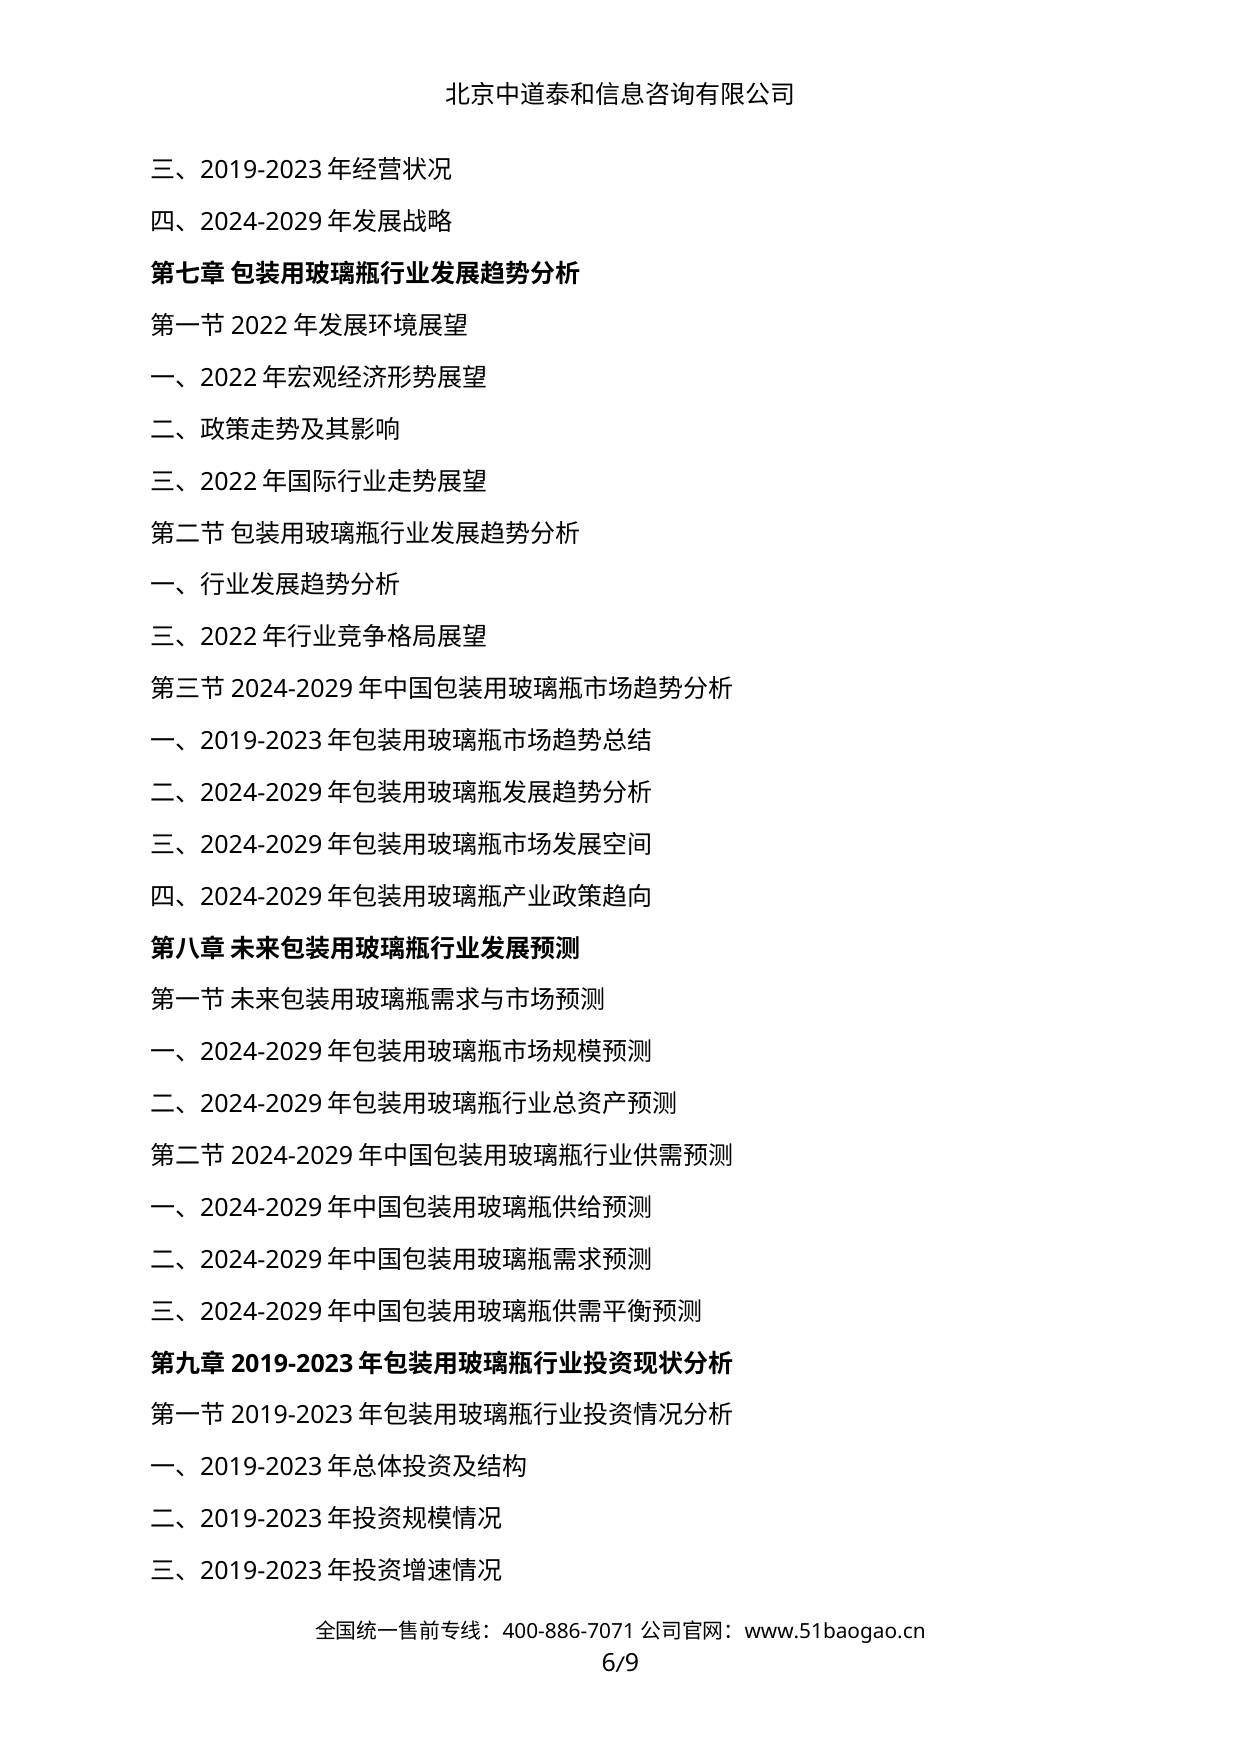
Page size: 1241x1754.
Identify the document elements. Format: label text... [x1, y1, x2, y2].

text 四、2024-2029年发展战略 [150, 202, 1090, 238]
text 一、2019-2023年包装用玻璃瓶市场趋势总结 [150, 721, 1090, 757]
text 三、2019-2023年经营状况 [150, 150, 1090, 186]
text 三、2024-2029年中国包装用玻璃瓶供需平衡预测 [150, 1291, 1090, 1327]
text 一、行业发展趋势分析 [150, 565, 1090, 601]
text 三、2022年行业竞争格局展望 [150, 617, 1090, 653]
text 二、政策走势及其影响 [150, 409, 1090, 446]
text 第九章 2019-2023年包装用玻璃瓶行业投资现状分析 [150, 1343, 1090, 1379]
text 二、2024-2029年包装用玻璃瓶行业总资产预测 [150, 1084, 1090, 1120]
text 第一节 未来包装用玻璃瓶需求与市场预测 [150, 980, 1090, 1016]
text 一、2024-2029年中国包装用玻璃瓶供给预测 [150, 1187, 1090, 1224]
text 第二节 包装用玻璃瓶行业发展趋势分析 [150, 513, 1090, 549]
text 二、2024-2029年中国包装用玻璃瓶需求预测 [150, 1239, 1090, 1276]
text 第一节 2019-2023年包装用玻璃瓶行业投资情况分析 [150, 1395, 1090, 1431]
text 一、2019-2023年总体投资及结构 [150, 1447, 1090, 1483]
text 三、2019-2023年投资增速情况 [150, 1551, 1090, 1587]
text 二、2024-2029年包装用玻璃瓶发展趋势分析 [150, 772, 1090, 809]
text 一、2024-2029年包装用玻璃瓶市场规模预测 [150, 1032, 1090, 1068]
text 第二节 2024-2029年中国包装用玻璃瓶行业供需预测 [150, 1136, 1090, 1172]
text 一、2022年宏观经济形势展望 [150, 357, 1090, 394]
text 第八章 未来包装用玻璃瓶行业发展预测 [150, 928, 1090, 964]
text 三、2024-2029年包装用玻璃瓶市场发展空间 [150, 824, 1090, 861]
text 第一节 2022年发展环境展望 [150, 306, 1090, 342]
text 四、2024-2029年包装用玻璃瓶产业政策趋向 [150, 876, 1090, 912]
text 第三节 2024-2029年中国包装用玻璃瓶市场趋势分析 [150, 669, 1090, 705]
text 第七章 包装用玻璃瓶行业发展趋势分析 [150, 254, 1090, 290]
text 二、2019-2023年投资规模情况 [150, 1499, 1090, 1535]
text 三、2022年国际行业走势展望 [150, 461, 1090, 497]
